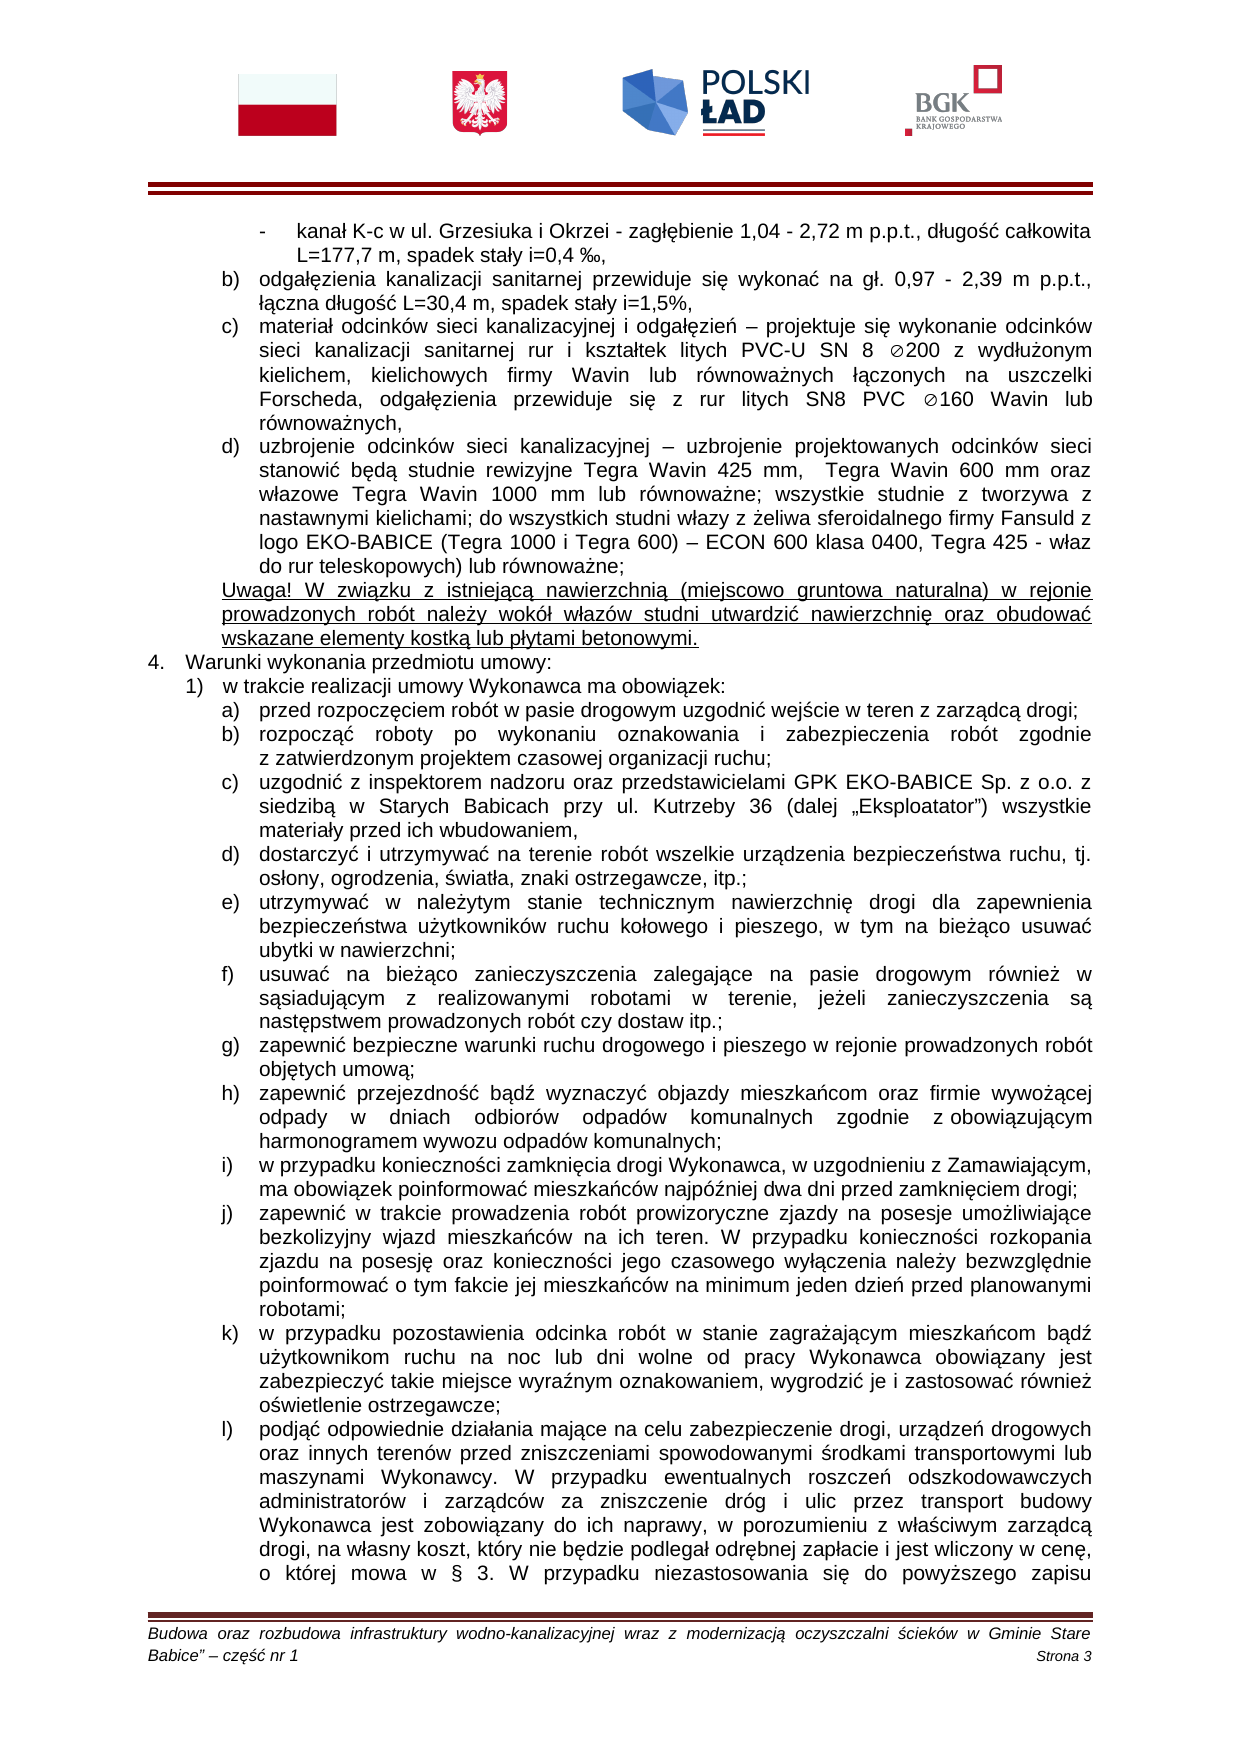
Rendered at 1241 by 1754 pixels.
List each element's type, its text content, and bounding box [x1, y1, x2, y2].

picture [452, 71, 508, 136]
list w trakcie realizacji umowy Wykonawca ma obowiązek: [185, 674, 1093, 698]
list przed rozpoczęciem robót w pasie drogowym uzgodnić wejście w teren z zarządcą drogi; [221, 698, 1093, 722]
list w przypadku konieczności zamknięcia drogi Wykonawca, w uzgodnieniu z Zamawiającym, ma obowiązek poinformować mieszkańców najpóźniej dwa dni przed zamknięciem drogi; [221, 1153, 1093, 1201]
picture [622, 69, 809, 136]
list rozpocząć roboty po wykonaniu oznakowania i zabezpieczenia robót zgodnie z zatwierdzonym projektem czasowej organizacji ruchu; [221, 722, 1093, 770]
list uzbrojenie odcinków sieci kanalizacyjnej – uzbrojenie projektowanych odcinków sieci stanowić będą studnie rewizyjne Tegra Wavin 425 mm, Tegra Wavin 600 mm oraz włazowe Tegra Wavin 1000 mm lub równoważne; wszystkie studnie z tworzywa z nastawnymi kielichami; do wszystkich studni włazy z żeliwa sferoidalnego firmy Fansuld z logo EKO-BABICE (Tegra 1000 i Tegra 600) – ECON 600 klasa 0400, Tegra 425 - właz do rur teleskopowych) lub równoważne; [221, 434, 1093, 578]
list kanał K-c w ul. Grzesiuka i Okrzei - zagłębienie 1,04 - 2,72 m p.p.t., długość całkowita L=177,7 m, spadek stały i=0,4 ‰, [259, 218, 1093, 266]
list zapewnić bezpieczne warunki ruchu drogowego i pieszego w rejonie prowadzonych robót objętych umową; [221, 1033, 1093, 1081]
list w przypadku pozostawienia odcinka robót w stanie zagrażającym mieszkańcom bądź użytkownikom ruchu na noc lub dni wolne od pracy Wykonawca obowiązany jest zabezpieczyć takie miejsce wyraźnym oznakowaniem, wygrodzić je i zastosować również oświetlenie ostrzegawcze; [221, 1321, 1093, 1417]
list Warunki wykonania przedmiotu umowy: [148, 650, 1093, 674]
list dostarczyć i utrzymywać na terenie robót wszelkie urządzenia bezpieczeństwa ruchu, tj. osłony, ogrodzenia, światła, znaki ostrzegawcze, itp.; [221, 842, 1093, 889]
list utrzymywać w należytym stanie technicznym nawierzchnię drogi dla zapewnienia bezpieczeństwa użytkowników ruchu kołowego i pieszego, w tym na bieżąco usuwać ubytki w nawierzchni; [221, 889, 1093, 961]
list zapewnić przejezdność bądź wyznaczyć objazdy mieszkańcom oraz firmie wywożącej odpady w dniach odbiorów odpadów komunalnych zgodnie z obowiązującym harmonogramem wywozu odpadów komunalnych; [221, 1081, 1093, 1153]
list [221, 1417, 1093, 1584]
picture [905, 65, 1002, 136]
picture [238, 74, 337, 136]
list odgałęzienia kanalizacji sanitarnej przewiduje się wykonać na gł. 0,97 - 2,39 m p.p.t., łączna długość L=30,4 m, spadek stały i=1,5%, [221, 266, 1093, 314]
text Uwaga! W związku z istniejącą nawierzchnią (miejscowo gruntowa naturalna) w rejonie prowadzonych robót należy wokół włazów studni utwardzić nawierzchnię oraz obudować wskazane elementy kostką lub płytami betonowymi. [221, 578, 1093, 599]
text Uwaga! W związku z istniejącą nawierzchnią (miejscowo gruntowa naturalna) w rejonie prowadzonych robót należy wokół włazów studni utwardzić nawierzchnię oraz obudować wskazane elementy kostką lub płytami betonowymi. [221, 600, 1093, 650]
list zapewnić w trakcie prowadzenia robót prowizoryczne zjazdy na posesje umożliwiające bezkolizyjny wjazd mieszkańców na ich teren. W przypadku konieczności rozkopania zjazdu na posesję oraz konieczności jego czasowego wyłączenia należy bezwzględnie poinformować o tym fakcie jej mieszkańców na minimum jeden dzień przed planowanymi robotami; [221, 1201, 1093, 1321]
list uzgodnić z inspektorem nadzoru oraz przedstawicielami GPK EKO-BABICE Sp. z o.o. z siedzibą w Starych Babicach przy ul. Kutrzeby 36 (dalej „Eksploatator”) wszystkie materiały przed ich wbudowaniem, [221, 770, 1093, 842]
list usuwać na bieżąco zanieczyszczenia zalegające na pasie drogowym również w sąsiadującym z realizowanymi robotami w terenie, jeżeli zanieczyszczenia są następstwem prowadzonych robót czy dostaw itp.; [221, 961, 1093, 1033]
list materiał odcinków sieci kanalizacyjnej i odgałęzień – projektuje się wykonanie odcinków sieci kanalizacji sanitarnej rur i kształtek litych PVC-U SN 8 200 z wydłużonym kielichem, kielichowych firmy Wavin lub równoważnych łączonych na uszczelki Forscheda, odgałęzienia przewiduje się z rur litych SN8 PVC 160 Wavin lub równoważnych, [221, 314, 1093, 434]
